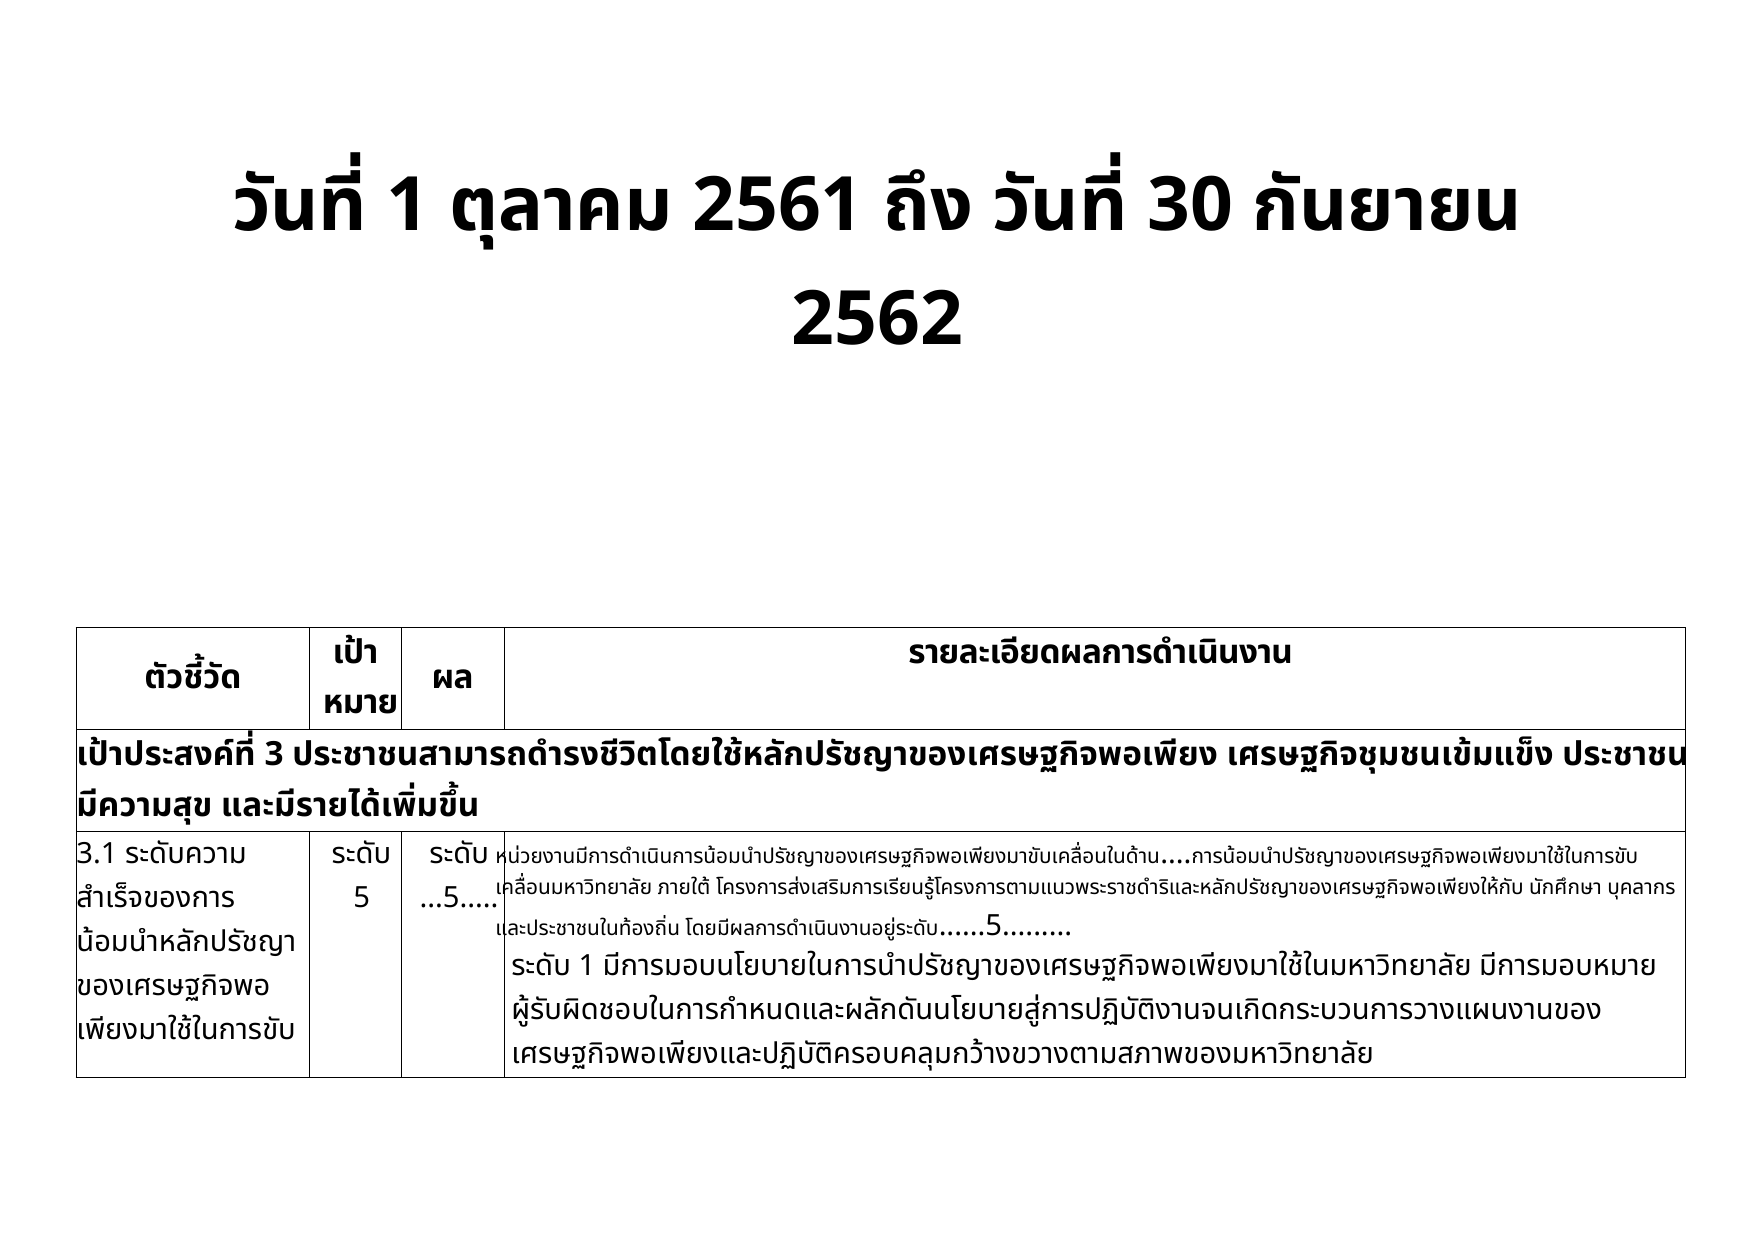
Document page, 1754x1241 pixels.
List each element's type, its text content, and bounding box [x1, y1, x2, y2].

table_header ตัวชี้วัด [77, 628, 309, 729]
table_header ผล [402, 628, 504, 729]
table_cell ระดับ ...5..... [402, 832, 504, 1077]
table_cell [505, 832, 1685, 1077]
table_header รายละเอียดผลการดำเนินงาน [505, 628, 1685, 729]
table_cell ระดับ 5 [310, 832, 401, 1077]
text วันที่ 1 ตุลาคม 2561 ถึง วันที่ 30 กันยายน 2562 [150, 150, 1604, 366]
table_header เป้าหมาย [310, 628, 401, 729]
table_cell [77, 832, 309, 1077]
table_cell เป้าประสงค์ที่ 3 ประชาชนสามารถดำรงชีวิตโดยใช้หลักปรัชญาของเศรษฐกิจพอเพียง เศรษฐกิจชุมชนเข้มแข็ง ประชาชนมีความสุข และมีรายได้เพิ่มขึ้น [77, 730, 1685, 831]
